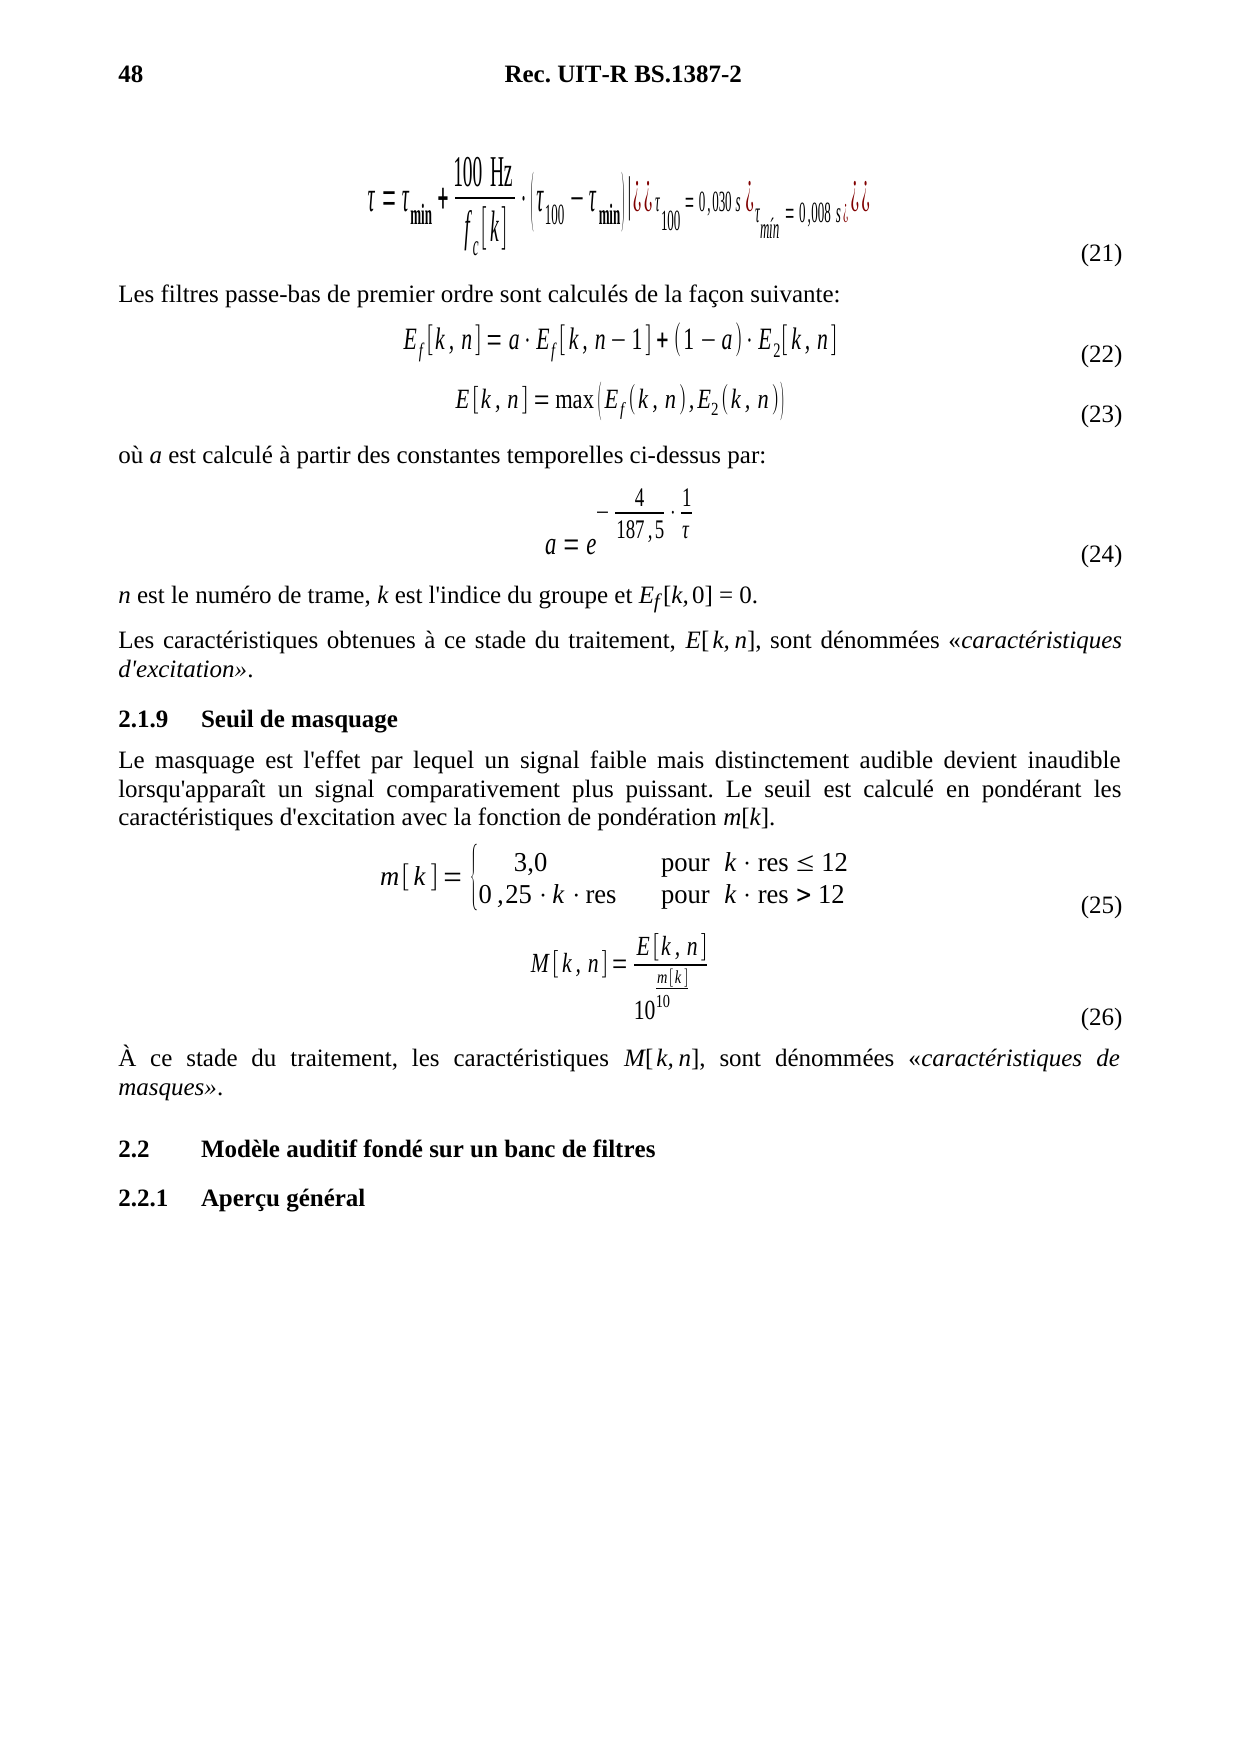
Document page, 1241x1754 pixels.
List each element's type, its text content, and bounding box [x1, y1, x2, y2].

text où a est calculé à partir des constantes temporelles ci-dessus par: [118, 441, 1122, 469]
text (21) [118, 148, 1122, 267]
subtitle 2.1.9 Seuil de masquage [118, 704, 1122, 732]
text À ce stade du traitement, les caractéristiques M[ k, n], sont dénommées «caractéristiques de masques». [118, 1043, 1122, 1100]
text Les filtres passe-bas de premier ordre sont calculés de la façon suivante: [118, 279, 1122, 308]
subtitle 2.2.1 Aperçu général [118, 1183, 1122, 1212]
text (26) [118, 931, 1122, 1030]
text Les caractéristiques obtenues à ce stade du traitement, E[ k, n], sont dénommées «caractéristiques d'excitation». [118, 625, 1122, 683]
text (23) [118, 381, 1122, 428]
text Le masquage est l'effet par lequel un signal faible mais distinctement audible devient inaudible lorsqu'apparaît un signal comparativement plus puissant. Le seuil est calculé en pondérant les caractéristiques d'excitation avec la fonction de pondération m[k]. [118, 745, 1122, 831]
text (22) [118, 321, 1122, 368]
text (25) [118, 844, 1122, 919]
text n est le numéro de trame, k est l'indice du groupe et Ef [k, 0] = 0. [118, 580, 1122, 613]
subtitle 2.2 Modèle auditif fondé sur un banc de filtres [118, 1134, 1122, 1162]
text (24) [118, 482, 1122, 568]
